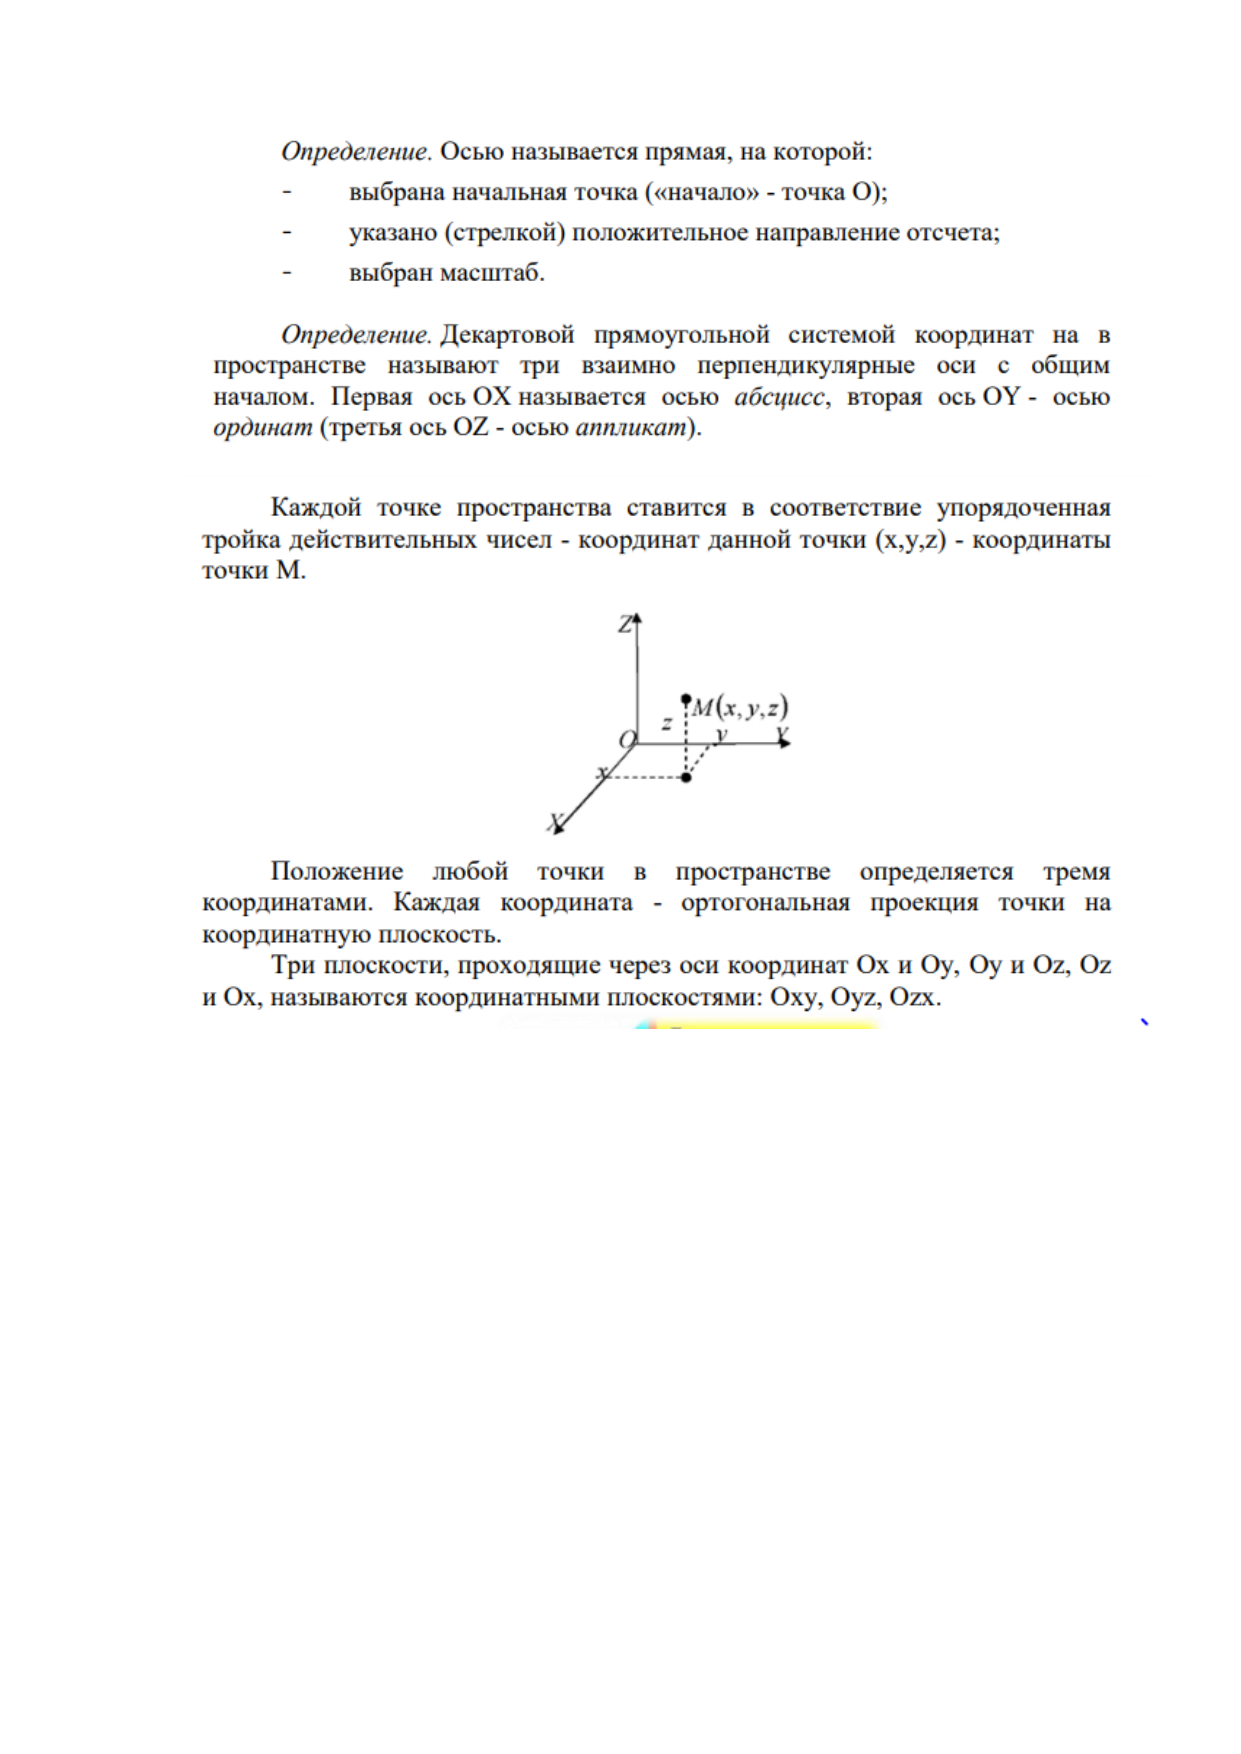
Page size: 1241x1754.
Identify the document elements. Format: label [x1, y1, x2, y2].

picture [177, 475, 1152, 1029]
picture [177, 118, 1152, 457]
